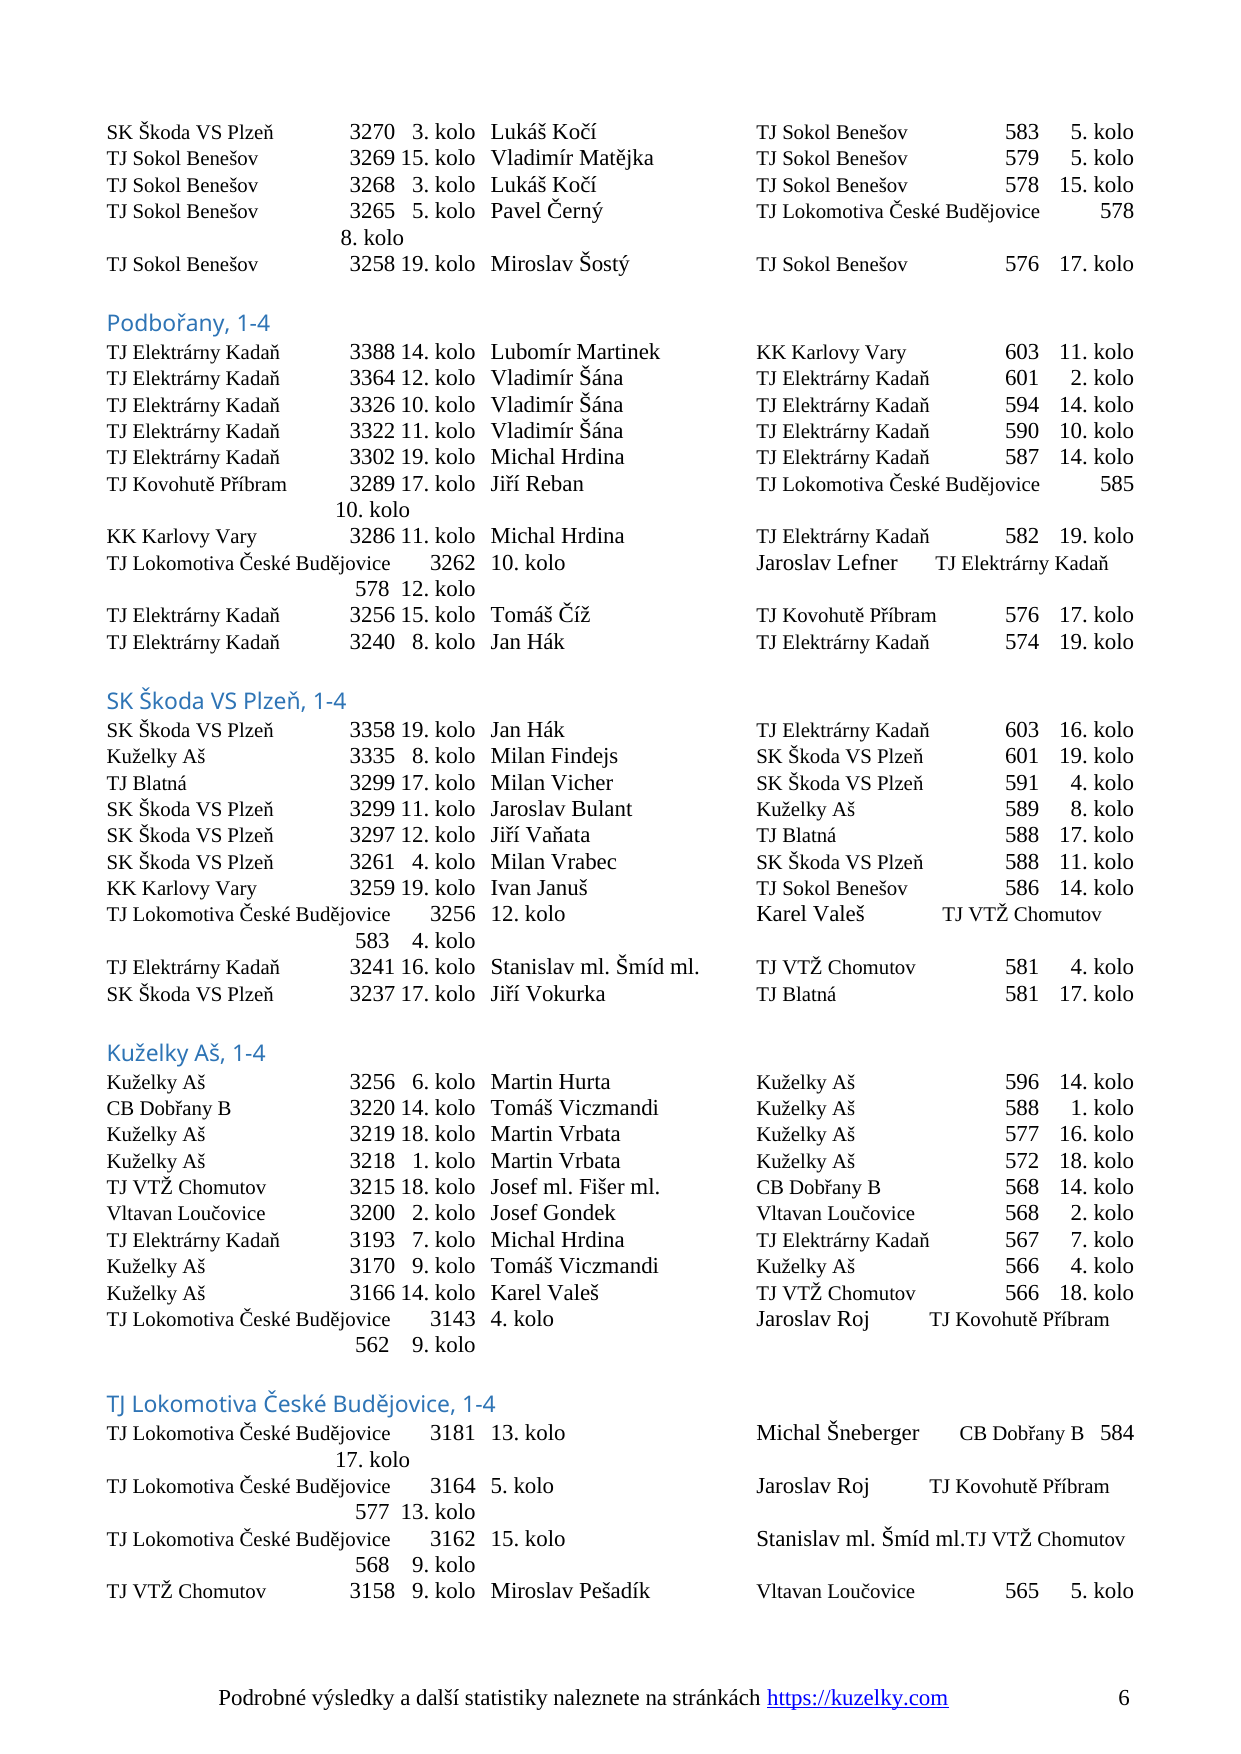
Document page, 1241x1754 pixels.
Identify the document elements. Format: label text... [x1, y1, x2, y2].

text TJ VTŽ Chomutov 3215 18. kolo Josef ml. Fišer ml. CB Dobřany B 568 14. kolo [106, 1173, 1134, 1199]
text SK Škoda VS Plzeň 3358 19. kolo Jan Hák TJ Elektrárny Kadaň 603 16. kolo [106, 716, 1134, 742]
text Kuželky Aš 3218 1. kolo Martin Vrbata Kuželky Aš 572 18. kolo [106, 1147, 1134, 1173]
text TJ Elektrárny Kadaň 3388 14. kolo Lubomír Martinek KK Karlovy Vary 603 11. kolo [106, 338, 1134, 364]
text TJ Elektrárny Kadaň 3364 12. kolo Vladimír Šána TJ Elektrárny Kadaň 601 2. kolo [106, 364, 1134, 391]
text TJ Sokol Benešov 3269 15. kolo Vladimír Matějka TJ Sokol Benešov 579 5. kolo [106, 144, 1134, 171]
text Kuželky Aš 3219 18. kolo Martin Vrbata Kuželky Aš 577 16. kolo [106, 1120, 1134, 1147]
text TJ Elektrárny Kadaň 3326 10. kolo Vladimír Šána TJ Elektrárny Kadaň 594 14. kolo [106, 391, 1134, 417]
text TJ VTŽ Chomutov 3158 9. kolo Miroslav Pešadík Vltavan Loučovice 565 5. kolo [106, 1577, 1134, 1604]
text TJ Lokomotiva České Budějovice 3256 12. kolo Karel Valeš TJ VTŽ Chomutov 583 4. kolo [106, 901, 1134, 953]
text KK Karlovy Vary 3259 19. kolo Ivan Januš TJ Sokol Benešov 586 14. kolo [106, 874, 1134, 901]
text TJ Elektrárny Kadaň 3256 15. kolo Tomáš Číž TJ Kovohutě Příbram 576 17. kolo [106, 602, 1134, 628]
text TJ Lokomotiva České Budějovice 3164 5. kolo Jaroslav Roj TJ Kovohutě Příbram 577 13. kolo [106, 1472, 1134, 1525]
text TJ Elektrárny Kadaň 3193 7. kolo Michal Hrdina TJ Elektrárny Kadaň 567 7. kolo [106, 1226, 1134, 1252]
text SK Škoda VS Plzeň 3299 11. kolo Jaroslav Bulant Kuželky Aš 589 8. kolo [106, 795, 1134, 821]
text TJ Sokol Benešov 3268 3. kolo Lukáš Kočí TJ Sokol Benešov 578 15. kolo [106, 171, 1134, 197]
text SK Škoda VS Plzeň 3270 3. kolo Lukáš Kočí TJ Sokol Benešov 583 5. kolo [106, 118, 1134, 144]
text TJ Lokomotiva České Budějovice 3181 13. kolo Michal Šneberger CB Dobřany B 584 17. kolo [106, 1419, 1134, 1472]
text TJ Lokomotiva České Budějovice 3143 4. kolo Jaroslav Roj TJ Kovohutě Příbram 562 9. kolo [106, 1305, 1134, 1358]
text TJ Elektrárny Kadaň 3240 8. kolo Jan Hák TJ Elektrárny Kadaň 574 19. kolo [106, 628, 1134, 654]
text Kuželky Aš 3166 14. kolo Karel Valeš TJ VTŽ Chomutov 566 18. kolo [106, 1278, 1134, 1305]
text Kuželky Aš 3256 6. kolo Martin Hurta Kuželky Aš 596 14. kolo [106, 1068, 1134, 1094]
text KK Karlovy Vary 3286 11. kolo Michal Hrdina TJ Elektrárny Kadaň 582 19. kolo [106, 522, 1134, 549]
text TJ Kovohutě Příbram 3289 17. kolo Jiří Reban TJ Lokomotiva České Budějovice 585 10. kolo [106, 470, 1134, 522]
text SK Škoda VS Plzeň 3237 17. kolo Jiří Vokurka TJ Blatná 581 17. kolo [106, 979, 1134, 1006]
subtitle Kuželky Aš, 1-4 [106, 1036, 1134, 1068]
text TJ Sokol Benešov 3258 19. kolo Miroslav Šostý TJ Sokol Benešov 576 17. kolo [106, 250, 1134, 276]
text TJ Blatná 3299 17. kolo Milan Vicher SK Škoda VS Plzeň 591 4. kolo [106, 769, 1134, 795]
text TJ Lokomotiva České Budějovice 3162 15. kolo Stanislav ml. Šmíd ml. TJ VTŽ Chomutov 568 9. kolo [106, 1525, 1134, 1577]
subtitle SK Škoda VS Plzeň, 1-4 [106, 685, 1134, 716]
text Kuželky Aš 3335 8. kolo Milan Findejs SK Škoda VS Plzeň 601 19. kolo [106, 742, 1134, 769]
text TJ Elektrárny Kadaň 3322 11. kolo Vladimír Šána TJ Elektrárny Kadaň 590 10. kolo [106, 417, 1134, 443]
text TJ Lokomotiva České Budějovice 3262 10. kolo Jaroslav Lefner TJ Elektrárny Kadaň 578 12. kolo [106, 549, 1134, 602]
text CB Dobřany B 3220 14. kolo Tomáš Viczmandi Kuželky Aš 588 1. kolo [106, 1094, 1134, 1120]
text Vltavan Loučovice 3200 2. kolo Josef Gondek Vltavan Loučovice 568 2. kolo [106, 1199, 1134, 1226]
text TJ Elektrárny Kadaň 3302 19. kolo Michal Hrdina TJ Elektrárny Kadaň 587 14. kolo [106, 443, 1134, 470]
subtitle TJ Lokomotiva České Budějovice, 1-4 [106, 1388, 1134, 1419]
text SK Škoda VS Plzeň 3297 12. kolo Jiří Vaňata TJ Blatná 588 17. kolo [106, 821, 1134, 848]
subtitle Podbořany, 1-4 [106, 307, 1134, 338]
text TJ Elektrárny Kadaň 3241 16. kolo Stanislav ml. Šmíd ml. TJ VTŽ Chomutov 581 4. kolo [106, 953, 1134, 979]
text TJ Sokol Benešov 3265 5. kolo Pavel Černý TJ Lokomotiva České Budějovice 578 8. kolo [106, 197, 1134, 250]
text Kuželky Aš 3170 9. kolo Tomáš Viczmandi Kuželky Aš 566 4. kolo [106, 1252, 1134, 1278]
text SK Škoda VS Plzeň 3261 4. kolo Milan Vrabec SK Škoda VS Plzeň 588 11. kolo [106, 848, 1134, 874]
